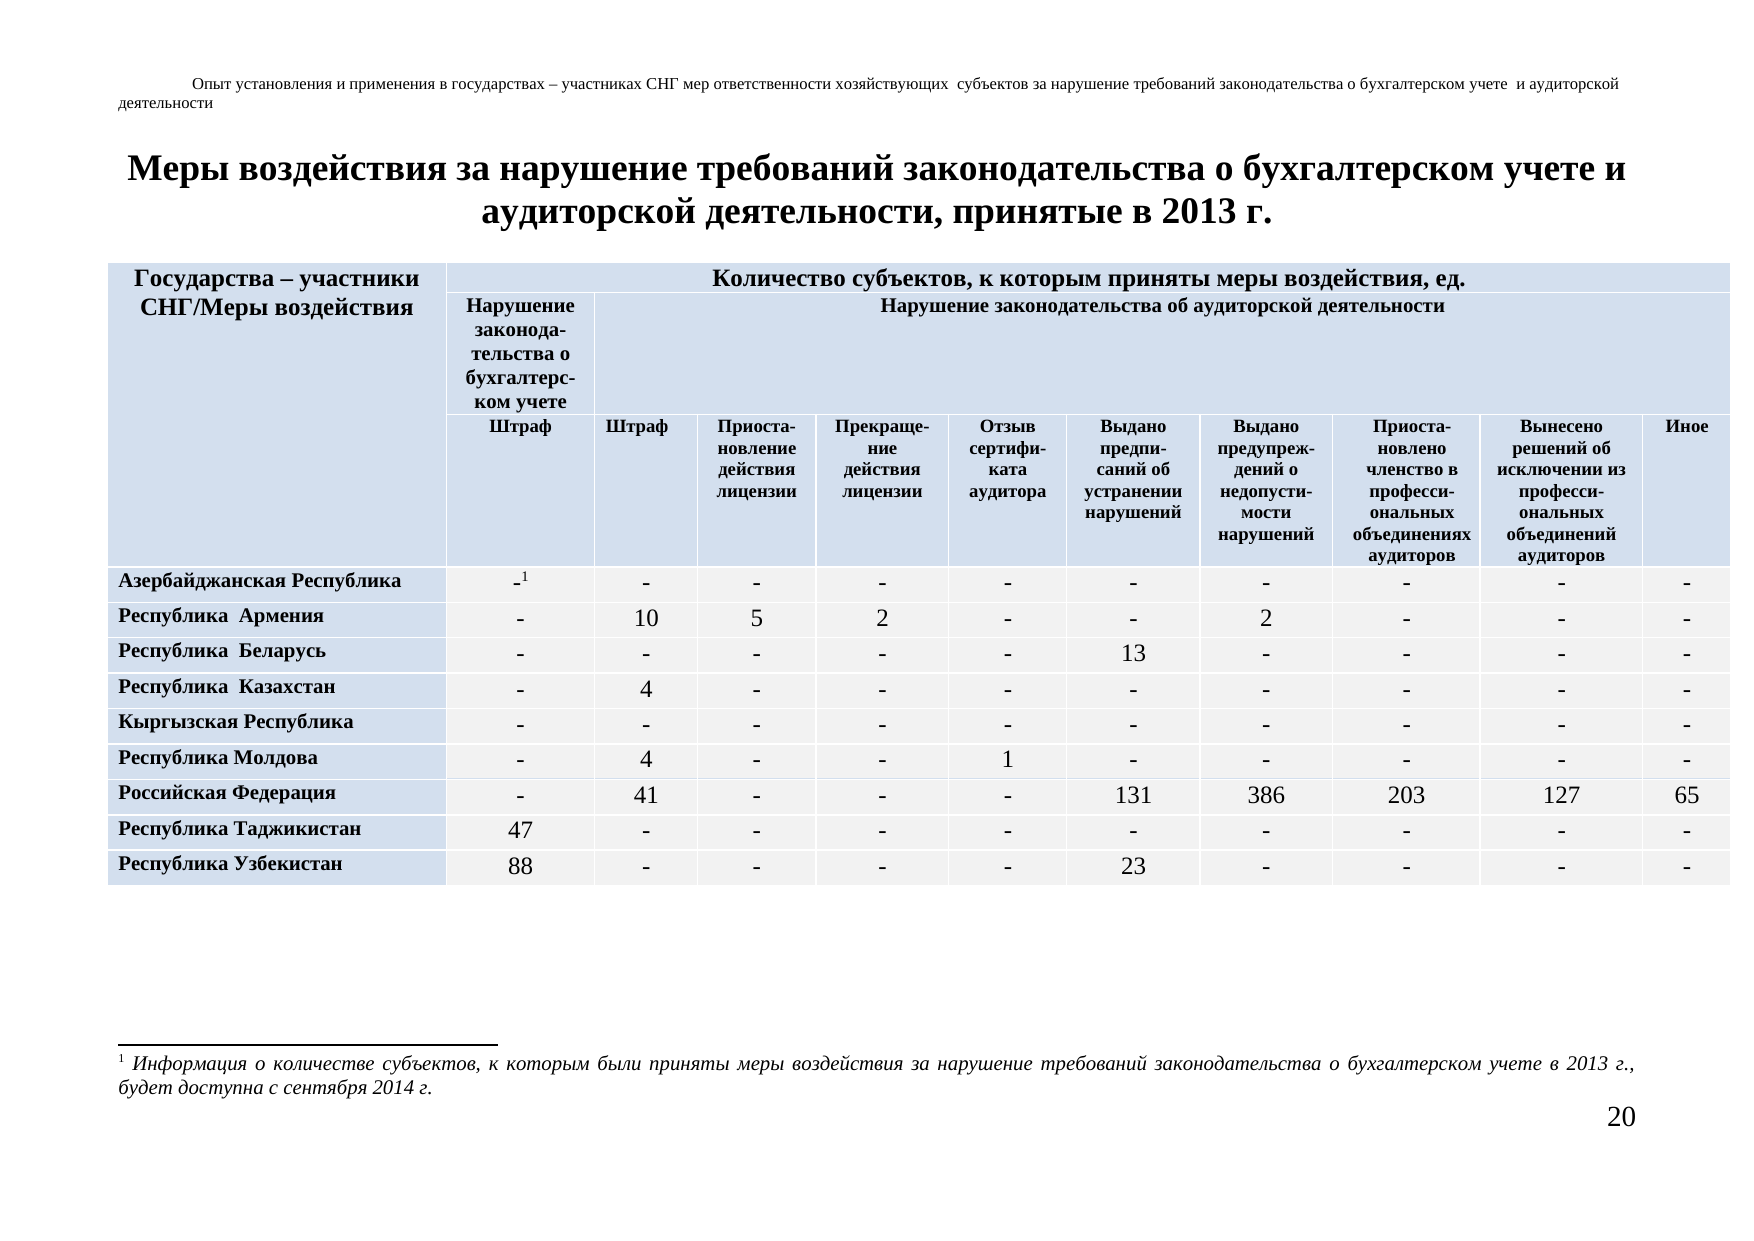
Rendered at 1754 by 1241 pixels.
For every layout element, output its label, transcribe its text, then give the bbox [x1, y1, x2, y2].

table_cell - [817, 568, 948, 601]
table_cell 5 [698, 603, 815, 637]
table_cell - [595, 568, 697, 601]
table_cell - [1067, 568, 1199, 601]
table_cell - [1201, 674, 1332, 708]
table_header Количество субъектов, к которым приняты меры воздействия, ед. [447, 263, 1730, 292]
table_cell - [1643, 638, 1730, 672]
table_cell - [1067, 745, 1199, 778]
table_cell - [1333, 674, 1479, 708]
table_cell - [949, 851, 1066, 885]
table_cell - [698, 745, 815, 778]
table_cell - [1067, 816, 1199, 849]
table_cell 2 [817, 603, 948, 637]
table_cell - [949, 674, 1066, 708]
table_cell - [949, 780, 1066, 814]
table_cell 4 [595, 674, 697, 708]
table_cell - [949, 638, 1066, 672]
table_cell - [447, 709, 594, 743]
table_cell Азербайджанская Республика [108, 568, 446, 601]
table_cell - [817, 816, 948, 849]
table_cell - [1481, 568, 1642, 601]
table_cell - [1481, 816, 1642, 849]
table_cell Республика Беларусь [108, 638, 446, 672]
table_cell - [1643, 674, 1730, 708]
table_cell Нарушение законода-тельства о бухгалтерс- ком учете [447, 293, 594, 413]
table_cell 65 [1643, 780, 1730, 814]
table_cell - [698, 851, 815, 885]
table_cell - [1481, 603, 1642, 637]
table_cell - [447, 745, 594, 778]
table_cell 23 [1067, 851, 1199, 885]
table_cell - [698, 674, 815, 708]
table_cell 2 [1201, 603, 1332, 637]
table_cell Российская Федерация [108, 780, 446, 814]
table_cell - [949, 568, 1066, 601]
table_cell - [1201, 745, 1332, 778]
table_cell Прекраще-ние действия лицензии [817, 415, 948, 566]
table_cell - [1333, 816, 1479, 849]
table_cell - [1643, 709, 1730, 743]
table_cell - [1643, 816, 1730, 849]
table_cell Республика Армения [108, 603, 446, 637]
table_cell - [949, 603, 1066, 637]
table_cell - [1333, 709, 1479, 743]
table_cell - [1333, 568, 1479, 601]
table_cell Выдано предупреж-дений о недопусти-мости нарушений [1201, 415, 1332, 566]
table_cell - [1201, 638, 1332, 672]
table_cell - [817, 674, 948, 708]
table_cell Республика Казахстан [108, 674, 446, 708]
table_cell - [1333, 745, 1479, 778]
table_cell 203 [1333, 780, 1479, 814]
table_cell - [1643, 603, 1730, 637]
table_cell - [595, 816, 697, 849]
table_cell - [698, 709, 815, 743]
table_cell - [1643, 745, 1730, 778]
table_cell - [1201, 709, 1332, 743]
table_cell - [595, 638, 697, 672]
table_cell 131 [1067, 780, 1199, 814]
table_cell - [1481, 851, 1642, 885]
table_cell Республика Молдова [108, 745, 446, 778]
table_cell - [1481, 638, 1642, 672]
text Меры воздействия за нарушение требований законодательства о бухгалтерском учете и аудиторской деятельности, принятые в 2013 г. [118, 146, 1636, 232]
table_cell - [817, 745, 948, 778]
table_cell 13 [1067, 638, 1199, 672]
table_cell Нарушение законодательства об аудиторской деятельности [595, 293, 1730, 413]
table_cell Иное [1643, 415, 1730, 566]
table_cell 41 [595, 780, 697, 814]
table_cell 47 [447, 816, 594, 849]
table_cell - [1067, 603, 1199, 637]
table_cell - [817, 638, 948, 672]
table_cell Приоста-новлено членство в професси-ональных объединениях аудиторов [1333, 415, 1479, 566]
table_cell 88 [447, 851, 594, 885]
table_cell - [817, 780, 948, 814]
table_cell - [1643, 851, 1730, 885]
table_cell - [1333, 851, 1479, 885]
table_cell - [447, 638, 594, 672]
table_cell Штраф [595, 415, 697, 566]
table_cell Отзыв сертифи-ката аудитора [949, 415, 1066, 566]
table_cell - [1201, 851, 1332, 885]
table_cell - [1201, 568, 1332, 601]
table_cell Приоста-новление действия лицензии [698, 415, 815, 566]
table_cell - [1481, 745, 1642, 778]
table_cell - [817, 851, 948, 885]
table_cell - [698, 816, 815, 849]
table_header Государства – участники СНГ/Меры воздействия [108, 263, 446, 566]
table_cell - [595, 851, 697, 885]
table_cell - [1333, 603, 1479, 637]
table_cell - [698, 568, 815, 601]
table_cell - [447, 603, 594, 637]
table_cell - [447, 568, 594, 601]
table_cell - [1481, 674, 1642, 708]
table_cell Республика Таджикистан [108, 816, 446, 849]
table_cell - [1643, 568, 1730, 601]
table_cell - [1481, 709, 1642, 743]
table_cell Республика Узбекистан [108, 851, 446, 885]
table_cell Кыргызская Республика [108, 709, 446, 743]
table_cell 4 [595, 745, 697, 778]
table_cell - [1201, 816, 1332, 849]
table_cell 10 [595, 603, 697, 637]
table_cell - [1333, 638, 1479, 672]
table_cell - [698, 780, 815, 814]
table_cell 386 [1201, 780, 1332, 814]
table_cell - [698, 638, 815, 672]
table_cell - [817, 709, 948, 743]
table_cell 127 [1481, 780, 1642, 814]
table_cell - [1067, 709, 1199, 743]
table_cell - [949, 816, 1066, 849]
table_cell Штраф [447, 415, 594, 566]
table_cell - [447, 674, 594, 708]
table_cell - [1067, 674, 1199, 708]
table_cell Вынесено решений об исключении из професси-ональных объединений аудиторов [1481, 415, 1642, 566]
table_cell - [447, 780, 594, 814]
table_cell - [595, 709, 697, 743]
table_cell - [949, 709, 1066, 743]
table_cell Выдано предпи-саний об устранении нарушений [1067, 415, 1199, 566]
table_cell 1 [949, 745, 1066, 778]
